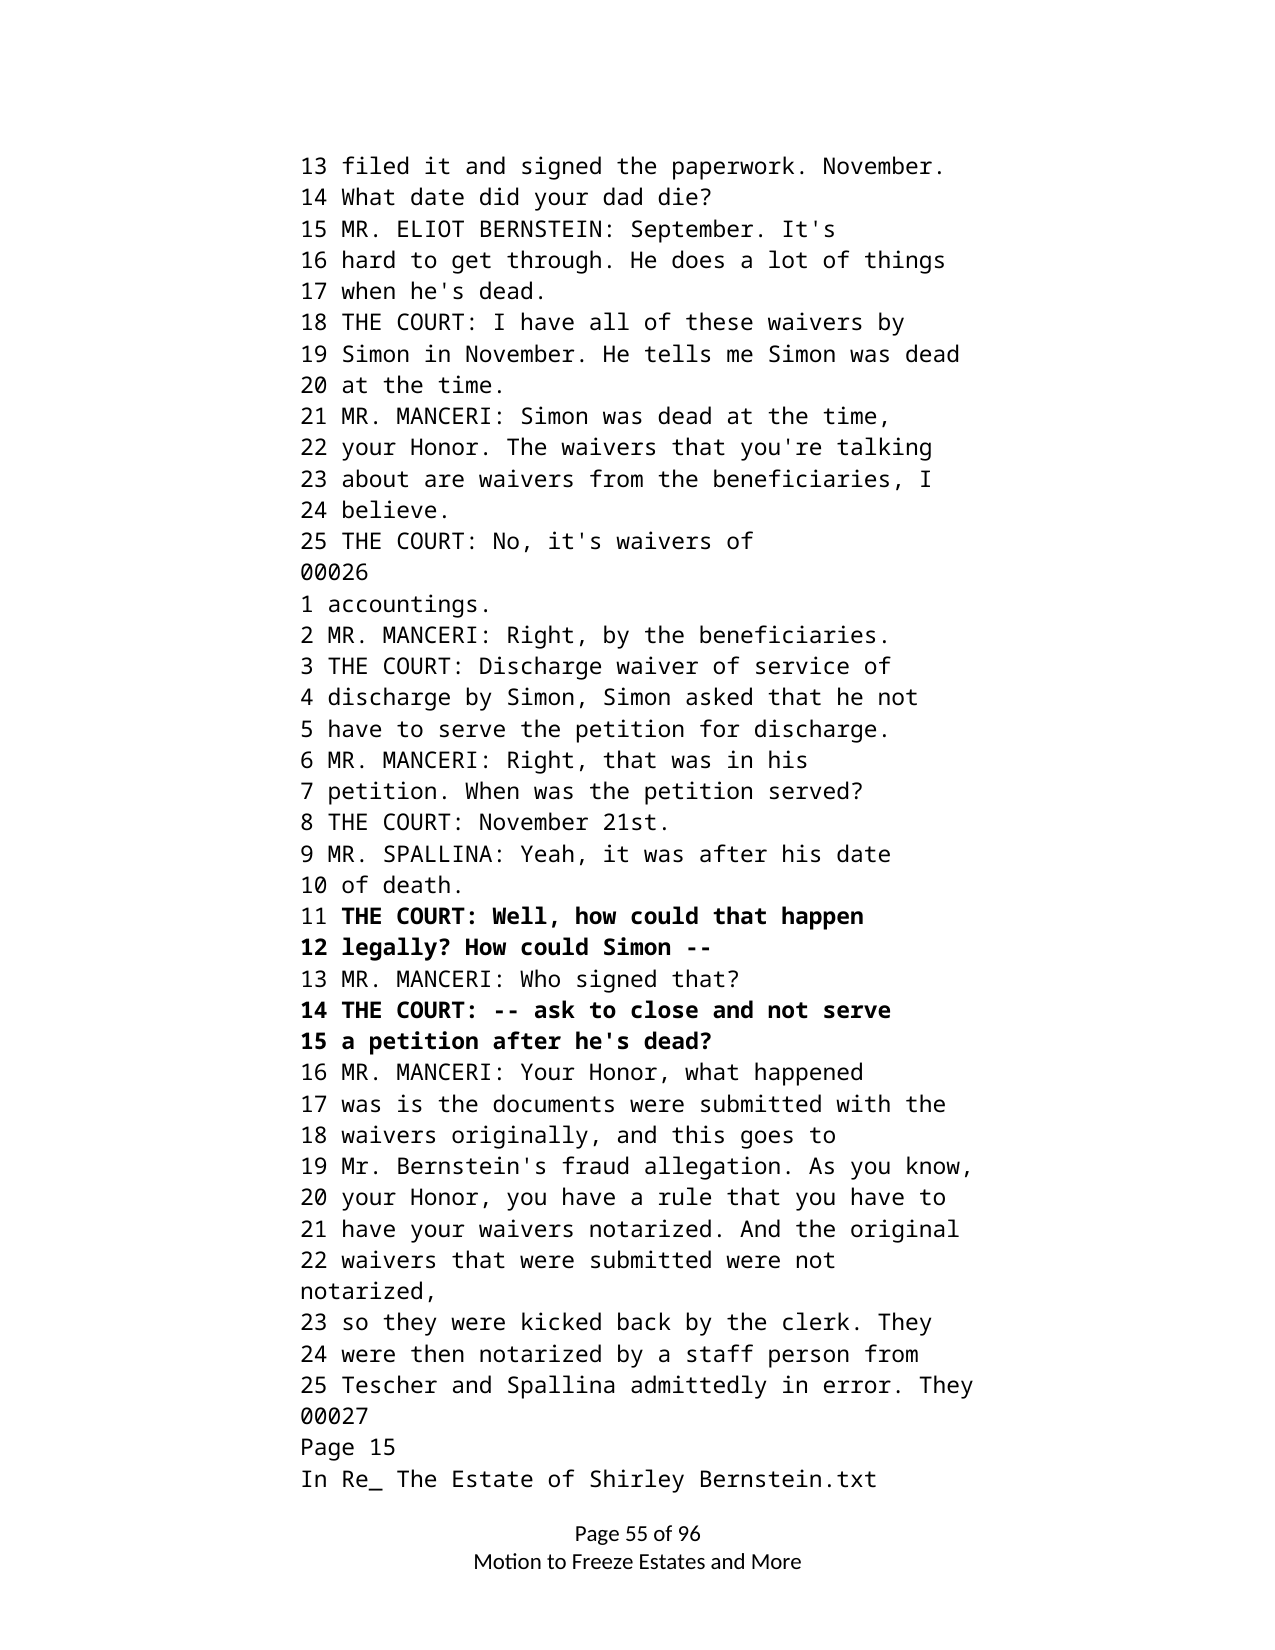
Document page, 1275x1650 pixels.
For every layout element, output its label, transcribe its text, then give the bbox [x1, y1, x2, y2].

text Page 15 [300, 1431, 975, 1462]
text 16 MR. MANCERI: Your Honor, what happened [300, 1056, 975, 1087]
text 13 MR. MANCERI: Who signed that? [300, 962, 975, 994]
text 3 THE COURT: Discharge waiver of service of [300, 650, 975, 681]
text 9 MR. SPALLINA: Yeah, it was after his date [300, 837, 975, 869]
text 8 THE COURT: November 21st. [300, 806, 975, 837]
text 23 about are waivers from the beneficiaries, I [300, 462, 975, 494]
text 22 waivers that were submitted were not notarized, [300, 1244, 975, 1306]
text 25 THE COURT: No, it's waivers of [300, 525, 975, 556]
text 10 of death. [300, 869, 975, 900]
text 19 Simon in November. He tells me Simon was dead [300, 337, 975, 369]
text 23 so they were kicked back by the clerk. They [300, 1306, 975, 1337]
text 7 petition. When was the petition served? [300, 775, 975, 806]
text 2 MR. MANCERI: Right, by the beneficiaries. [300, 619, 975, 650]
text 24 were then notarized by a staff person from [300, 1337, 975, 1369]
text 18 THE COURT: I have all of these waivers by [300, 306, 975, 337]
text 00026 [300, 556, 975, 587]
text 17 when he's dead. [300, 275, 975, 306]
text 18 waivers originally, and this goes to [300, 1119, 975, 1150]
text 4 discharge by Simon, Simon asked that he not [300, 681, 975, 712]
text 1 accountings. [300, 587, 975, 619]
text 25 Tescher and Spallina admittedly in error. They [300, 1369, 975, 1400]
text 14 What date did your dad die? [300, 181, 975, 212]
text 12 legally? How could Simon ‐‐ [300, 931, 975, 962]
text 20 at the time. [300, 369, 975, 400]
text 6 MR. MANCERI: Right, that was in his [300, 744, 975, 775]
text 17 was is the documents were submitted with the [300, 1087, 975, 1119]
text 22 your Honor. The waivers that you're talking [300, 431, 975, 462]
text 19 Mr. Bernstein's fraud allegation. As you know, [300, 1150, 975, 1181]
text 21 have your waivers notarized. And the original [300, 1212, 975, 1244]
text 20 your Honor, you have a rule that you have to [300, 1181, 975, 1212]
text 11 THE COURT: Well, how could that happen [300, 900, 975, 931]
text 21 MR. MANCERI: Simon was dead at the time, [300, 400, 975, 431]
text 15 a petition after he's dead? [300, 1025, 975, 1056]
text In Re_ The Estate of Shirley Bernstein.txt [300, 1462, 975, 1494]
text 24 believe. [300, 494, 975, 525]
text 5 have to serve the petition for discharge. [300, 712, 975, 744]
text 13 filed it and signed the paperwork. November. [300, 150, 975, 181]
text 14 THE COURT: ‐‐ ask to close and not serve [300, 994, 975, 1025]
text 16 hard to get through. He does a lot of things [300, 244, 975, 275]
text 00027 [300, 1400, 975, 1431]
text 15 MR. ELIOT BERNSTEIN: September. It's [300, 212, 975, 244]
